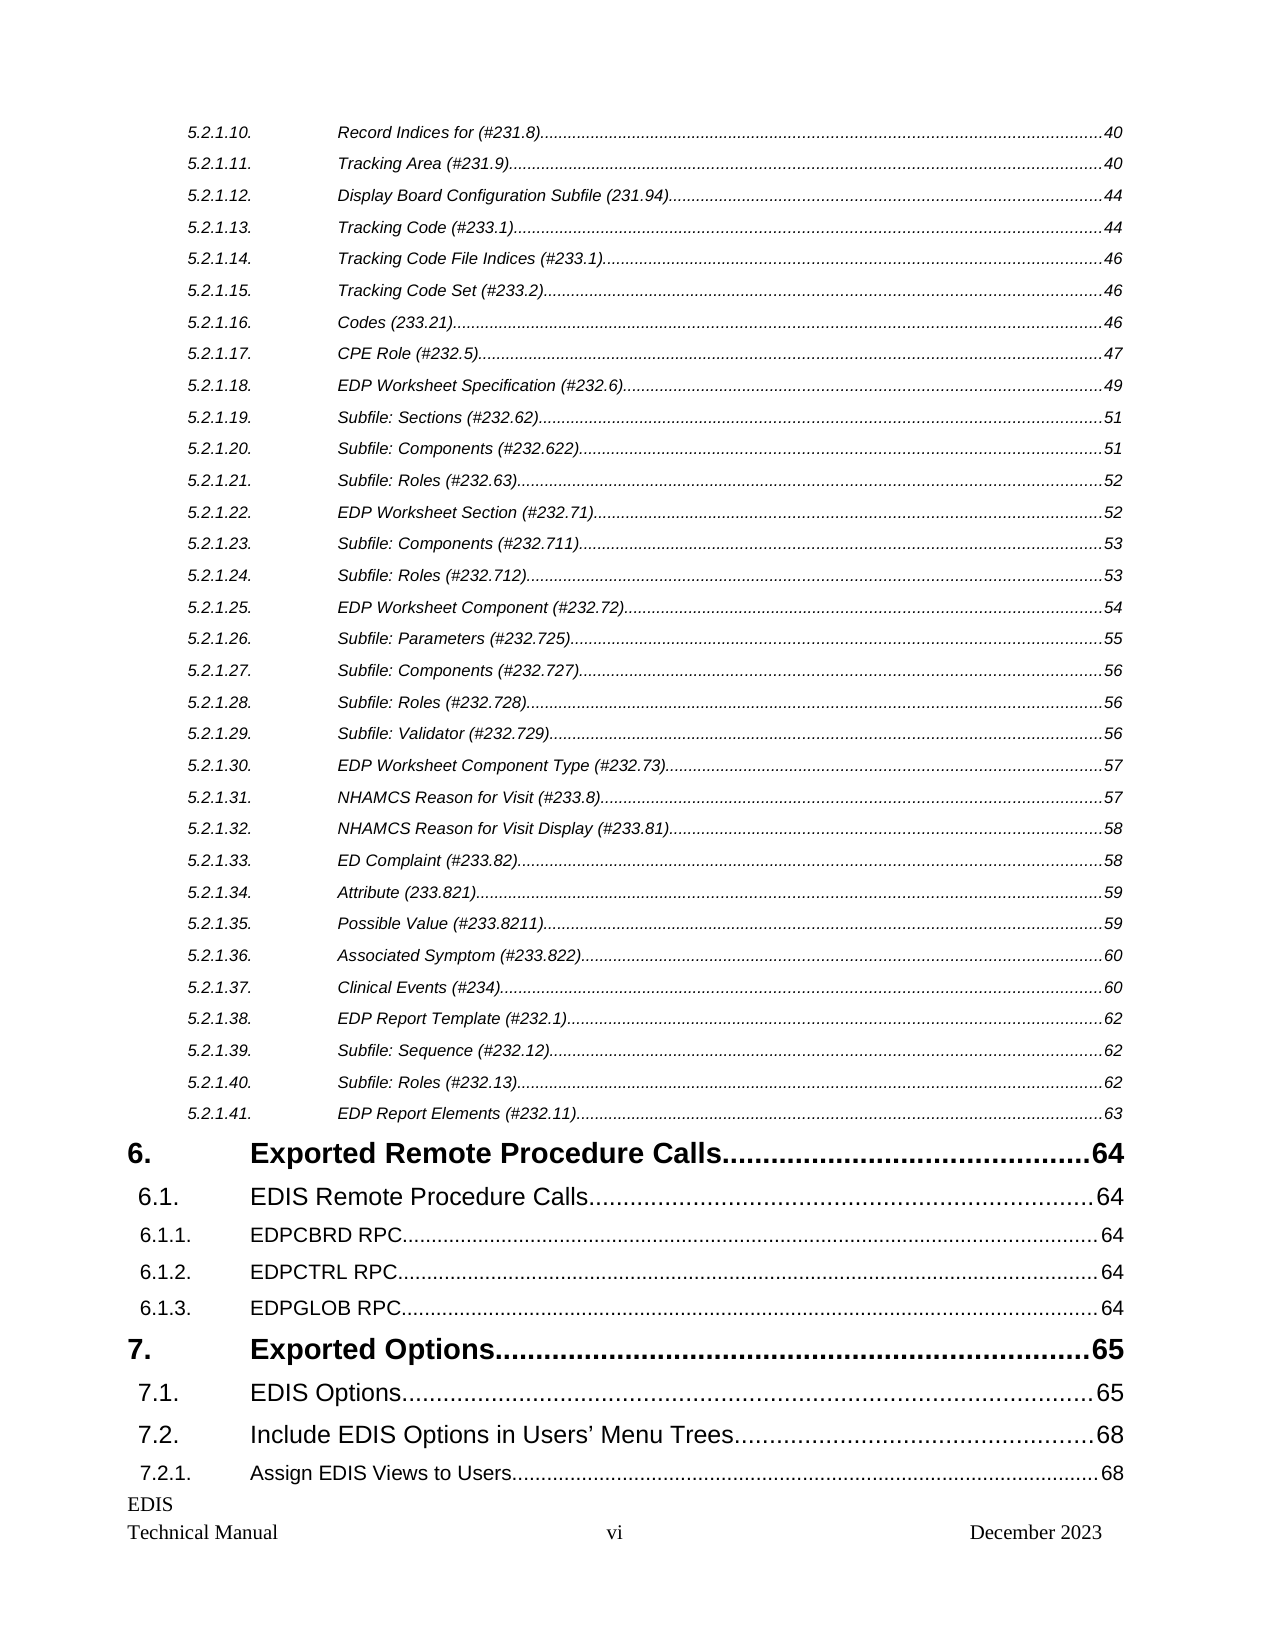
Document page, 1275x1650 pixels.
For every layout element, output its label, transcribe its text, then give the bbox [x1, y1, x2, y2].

text 5.2.1.35. Possible Value (#233.8211) 59 [187, 914, 1142, 933]
text 7.2. Include EDIS Options in Users’ Menu Trees 68 [138, 1420, 1142, 1448]
text 5.2.1.37. Clinical Events (#234) 60 [187, 977, 1142, 997]
text 6.1.1. EDPCBRD RPC 64 [139, 1223, 1142, 1247]
text 5.2.1.27. Subfile: Components (#232.727) 56 [187, 661, 1142, 680]
text 5.2.1.31. NHAMCS Reason for Visit (#233.8) 57 [187, 787, 1142, 807]
text 5.2.1.41. EDP Report Elements (#232.11) 63 [187, 1104, 1142, 1123]
text 5.2.1.19. Subfile: Sections (#232.62) 51 [187, 407, 1142, 427]
text 5.2.1.17. CPE Role (#232.5) 47 [187, 344, 1142, 363]
text 5.2.1.22. EDP Worksheet Section (#232.71) 52 [187, 502, 1142, 522]
text 6.1.3. EDPGLOB RPC 64 [139, 1296, 1142, 1320]
text 6. Exported Remote Procedure Calls 64 [127, 1136, 1142, 1169]
text 5.2.1.13. Tracking Code (#233.1) 44 [187, 217, 1142, 237]
text 5.2.1.32. NHAMCS Reason for Visit Display (#233.81) 58 [187, 819, 1142, 838]
text 5.2.1.34. Attribute (233.821) 59 [187, 882, 1142, 902]
text 5.2.1.21. Subfile: Roles (#232.63) 52 [187, 471, 1142, 490]
text 5.2.1.33. ED Complaint (#233.82) 58 [187, 851, 1142, 870]
text 5.2.1.14. Tracking Code File Indices (#233.1) 46 [187, 249, 1142, 268]
text 5.2.1.26. Subfile: Parameters (#232.725) 55 [187, 629, 1142, 648]
text 5.2.1.15. Tracking Code Set (#233.2) 46 [187, 281, 1142, 300]
text 5.2.1.25. EDP Worksheet Component (#232.72) 54 [187, 597, 1142, 617]
text 5.2.1.40. Subfile: Roles (#232.13) 62 [187, 1072, 1142, 1092]
text 5.2.1.20. Subfile: Components (#232.622) 51 [187, 439, 1142, 458]
text 5.2.1.16. Codes (233.21) 46 [187, 312, 1142, 332]
text 5.2.1.12. Display Board Configuration Subfile (231.94) 44 [187, 186, 1142, 205]
text 7.2.1. Assign EDIS Views to Users 68 [139, 1461, 1142, 1485]
text 5.2.1.30. EDP Worksheet Component Type (#232.73) 57 [187, 756, 1142, 775]
text 5.2.1.23. Subfile: Components (#232.711) 53 [187, 534, 1142, 553]
text 5.2.1.10. Record Indices for (#231.8) 40 [187, 122, 1142, 142]
text 6.1. EDIS Remote Procedure Calls 64 [138, 1182, 1142, 1211]
text 5.2.1.38. EDP Report Template (#232.1) 62 [187, 1009, 1142, 1028]
text 5.2.1.28. Subfile: Roles (#232.728) 56 [187, 692, 1142, 712]
text 5.2.1.29. Subfile: Validator (#232.729) 56 [187, 724, 1142, 743]
text 5.2.1.11. Tracking Area (#231.9) 40 [187, 154, 1142, 173]
text 5.2.1.24. Subfile: Roles (#232.712) 53 [187, 566, 1142, 585]
text 5.2.1.36. Associated Symptom (#233.822) 60 [187, 946, 1142, 965]
text 5.2.1.39. Subfile: Sequence (#232.12) 62 [187, 1041, 1142, 1060]
text 7. Exported Options 65 [127, 1332, 1142, 1366]
text 5.2.1.18. EDP Worksheet Specification (#232.6) 49 [187, 376, 1142, 395]
text 7.1. EDIS Options 65 [138, 1378, 1142, 1407]
text 6.1.2. EDPCTRL RPC 64 [139, 1259, 1142, 1283]
